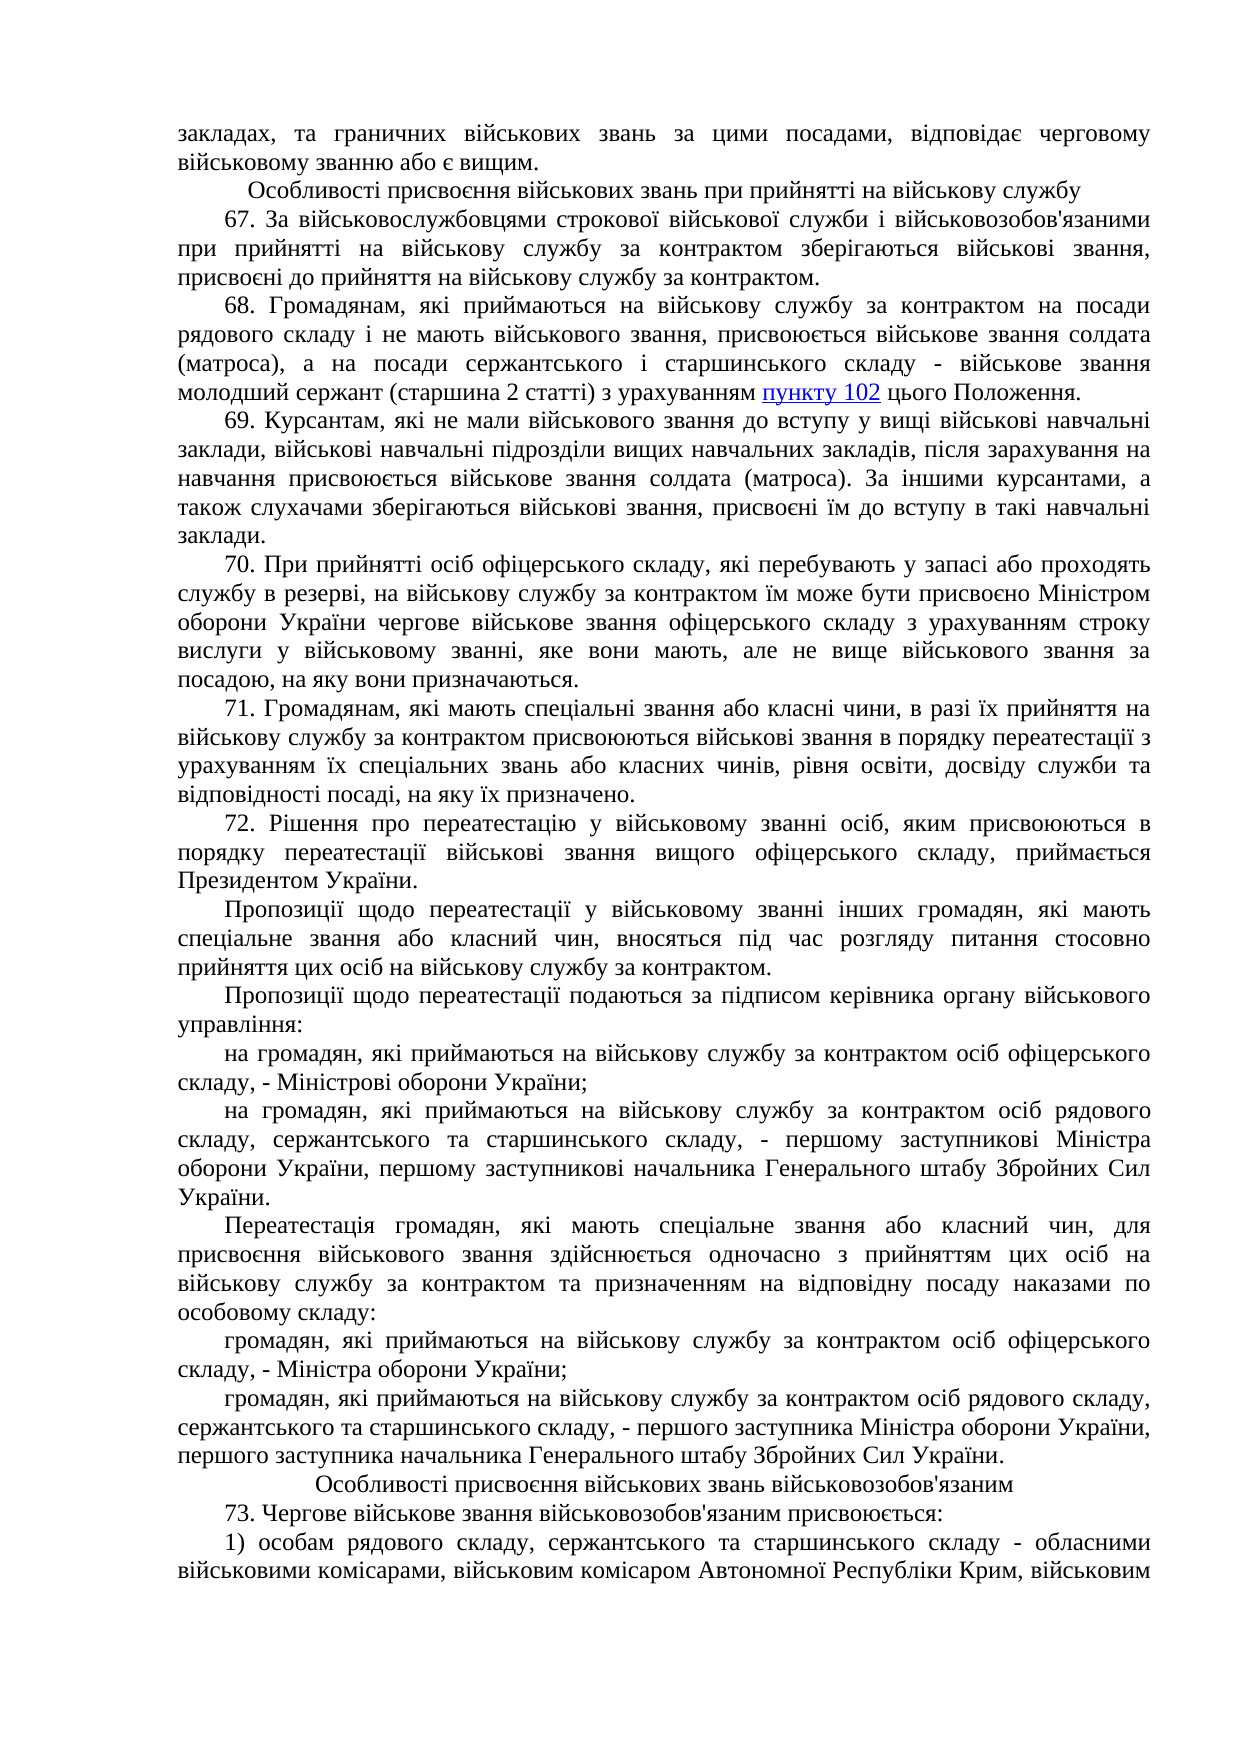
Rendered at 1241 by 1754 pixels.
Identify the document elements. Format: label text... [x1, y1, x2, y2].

text Пропозиції щодо переатестації подаються за підписом керівника органу військового управління: [177, 981, 1152, 1038]
text Пропозиції щодо переатестації у військовому званні інших громадян, які мають спеціальне звання або класний чин, вносяться під час розгляду питання стосовно прийняття цих осіб на військову службу за контрактом. [177, 894, 1152, 981]
text 72. Рішення про переатестацію у військовому званні осіб, яким присвоюються в порядку переатестації військові звання вищого офіцерського складу, приймається Президентом України. [177, 808, 1152, 894]
text 69. Курсантам, які не мали військового звання до вступу у вищі військові навчальні заклади, військові навчальні підрозділи вищих навчальних закладів, після зарахування на навчання присвоюється військове звання солдата (матроса). За іншими курсантами, а також слухачами зберігаються військові звання, присвоєні їм до вступу в такі навчальні заклади. [177, 406, 1152, 549]
text 68. Громадянам, які приймаються на військову службу за контрактом на посади рядового складу і не мають військового звання, присвоюється військове звання солдата (матроса), а на посади сержантського і старшинського складу - військове звання молодший сержант (старшина 2 статті) з урахуванням пункту 102 цього Положення. [177, 291, 1152, 406]
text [177, 118, 1152, 176]
text Особливості присвоєння військових звань при прийнятті на військову службу [177, 176, 1152, 204]
text Особливості присвоєння військових звань військовозобов'язаним [177, 1469, 1152, 1498]
text на громадян, які приймаються на військову службу за контрактом осіб рядового складу, сержантського та старшинського складу, - першому заступникові Міністра оборони України, першому заступникові начальника Генерального штабу Збройних Сил України. [177, 1096, 1152, 1211]
text 70. При прийнятті осіб офіцерського складу, які перебувають у запасі або проходять службу в резерві, на військову службу за контрактом їм може бути присвоєно Міністром оборони України чергове військове звання офіцерського складу з урахуванням строку вислуги у військовому званні, яке вони мають, але не вище військового звання за посадою, на яку вони призначаються. [177, 549, 1152, 693]
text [177, 1527, 1152, 1584]
text на громадян, які приймаються на військову службу за контрактом осіб офіцерського складу, - Міністрові оборони України; [177, 1038, 1152, 1096]
text 67. За військовослужбовцями строкової військової служби і військовозобов'язаними при прийнятті на військову службу за контрактом зберігаються військові звання, присвоєні до прийняття на військову службу за контрактом. [177, 204, 1152, 291]
text громадян, які приймаються на військову службу за контрактом осіб офіцерського складу, - Міністра оборони України; [177, 1326, 1152, 1383]
text 73. Чергове військове звання військовозобов'язаним присвоюється: [177, 1498, 1152, 1527]
text громадян, які приймаються на військову службу за контрактом осіб рядового складу, сержантського та старшинського складу, - першого заступника Міністра оборони України, першого заступника начальника Генерального штабу Збройних Сил України. [177, 1383, 1152, 1469]
text Переатестація громадян, які мають спеціальне звання або класний чин, для присвоєння військового звання здійснюється одночасно з прийняттям цих осіб на військову службу за контрактом та призначенням на відповідну посаду наказами по особовому складу: [177, 1211, 1152, 1326]
text 71. Громадянам, які мають спеціальні звання або класні чини, в разі їх прийняття на військову службу за контрактом присвоюються військові звання в порядку переатестації з урахуванням їх спеціальних звань або класних чинів, рівня освіти, досвіду служби та відповідності посаді, на яку їх призначено. [177, 693, 1152, 808]
